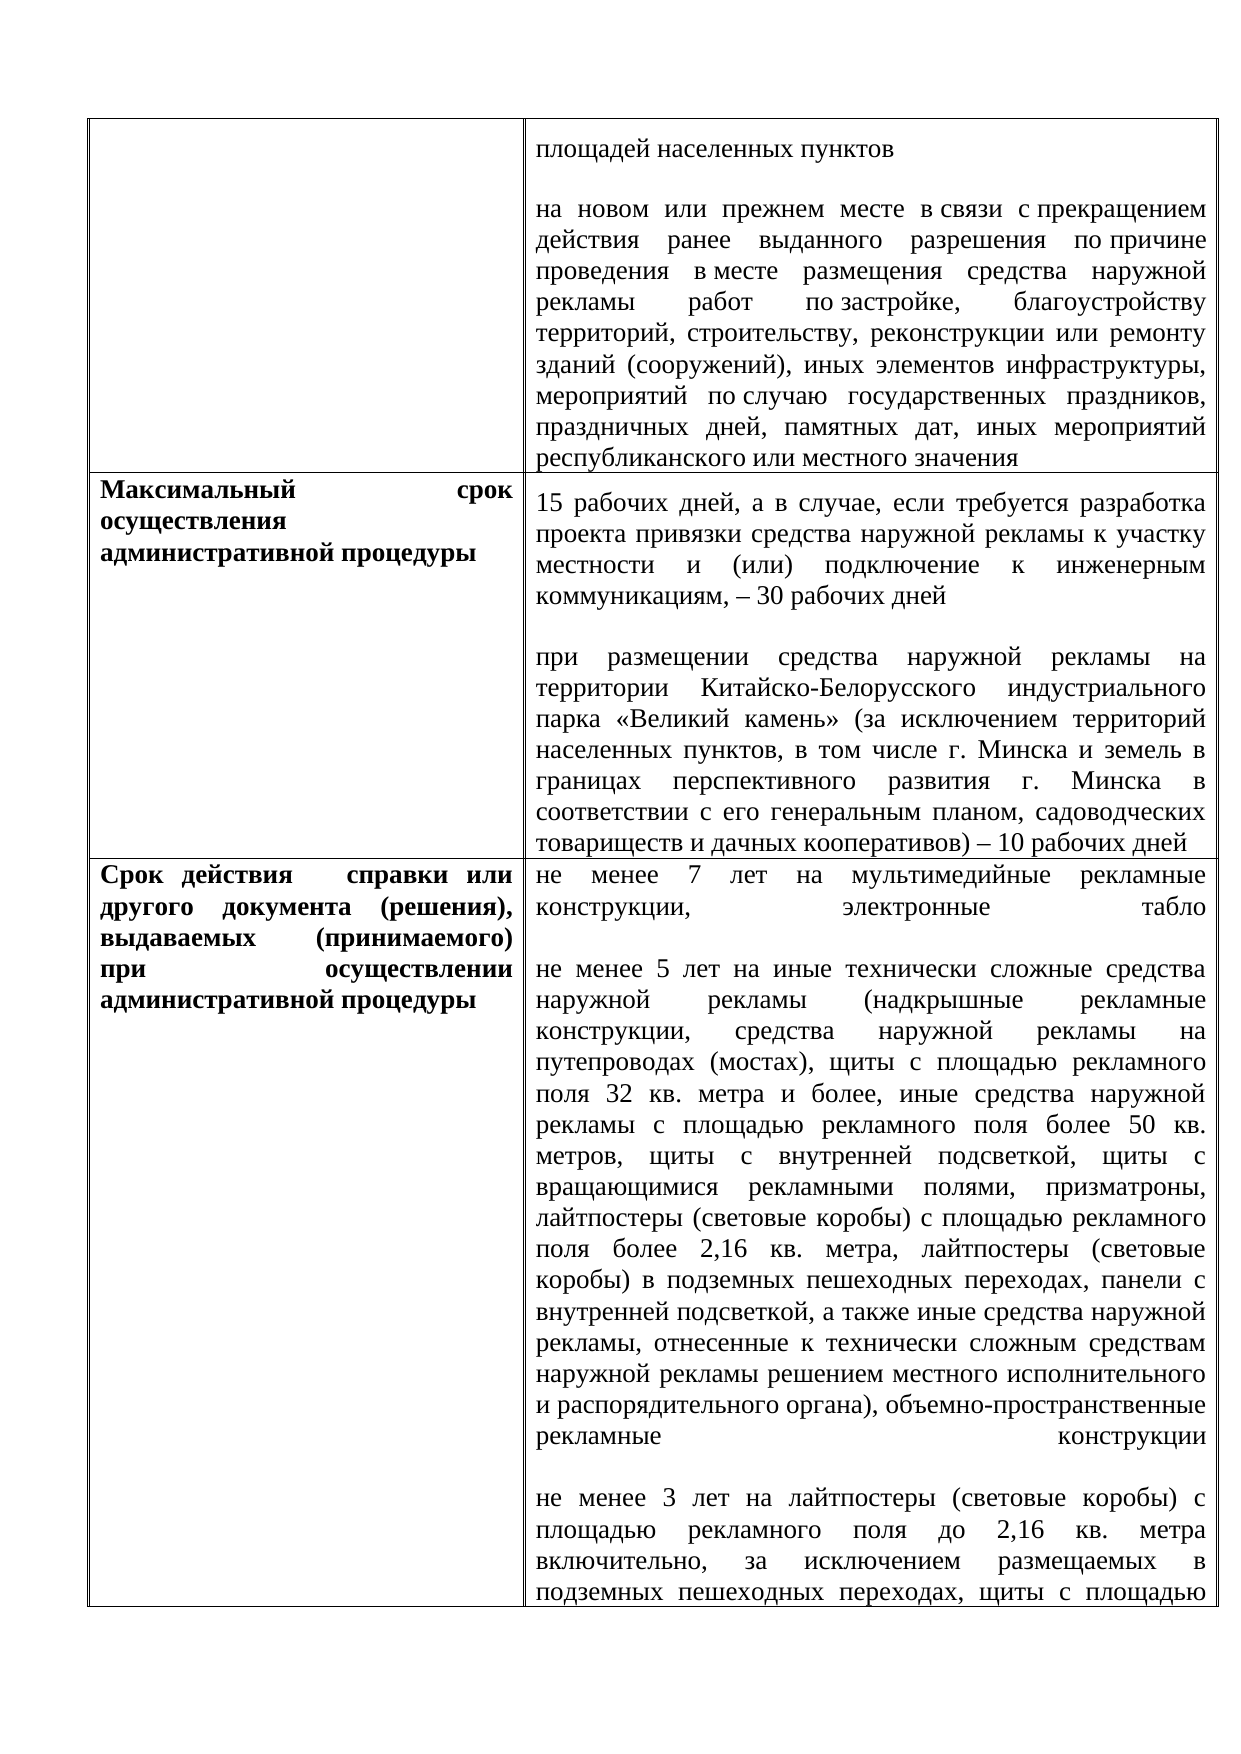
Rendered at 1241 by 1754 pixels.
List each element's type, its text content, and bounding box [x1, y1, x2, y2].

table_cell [526, 119, 1216, 472]
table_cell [90, 119, 523, 472]
table_cell 15 рабочих дней, а в случае, если требуется разработка проекта привязки средства наружной рекламы к участку местности и (или) подключение к инженерным коммуникациям, – 30 рабочих дней при размещении средства наружной рекламы на территории Китайско-Белорусского индустриального парка «Великий камень» (за исключением территорий населенных пунктов, в том числе г. Минска и земель в границах перспективного развития г. Минска в соответствии с его генеральным планом, садоводческих товариществ и дачных кооперативов) – 10 рабочих дней [526, 473, 1216, 858]
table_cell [526, 859, 1216, 1606]
table_cell Максимальный срок осуществления административной процедуры [90, 473, 523, 858]
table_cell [90, 859, 523, 1606]
